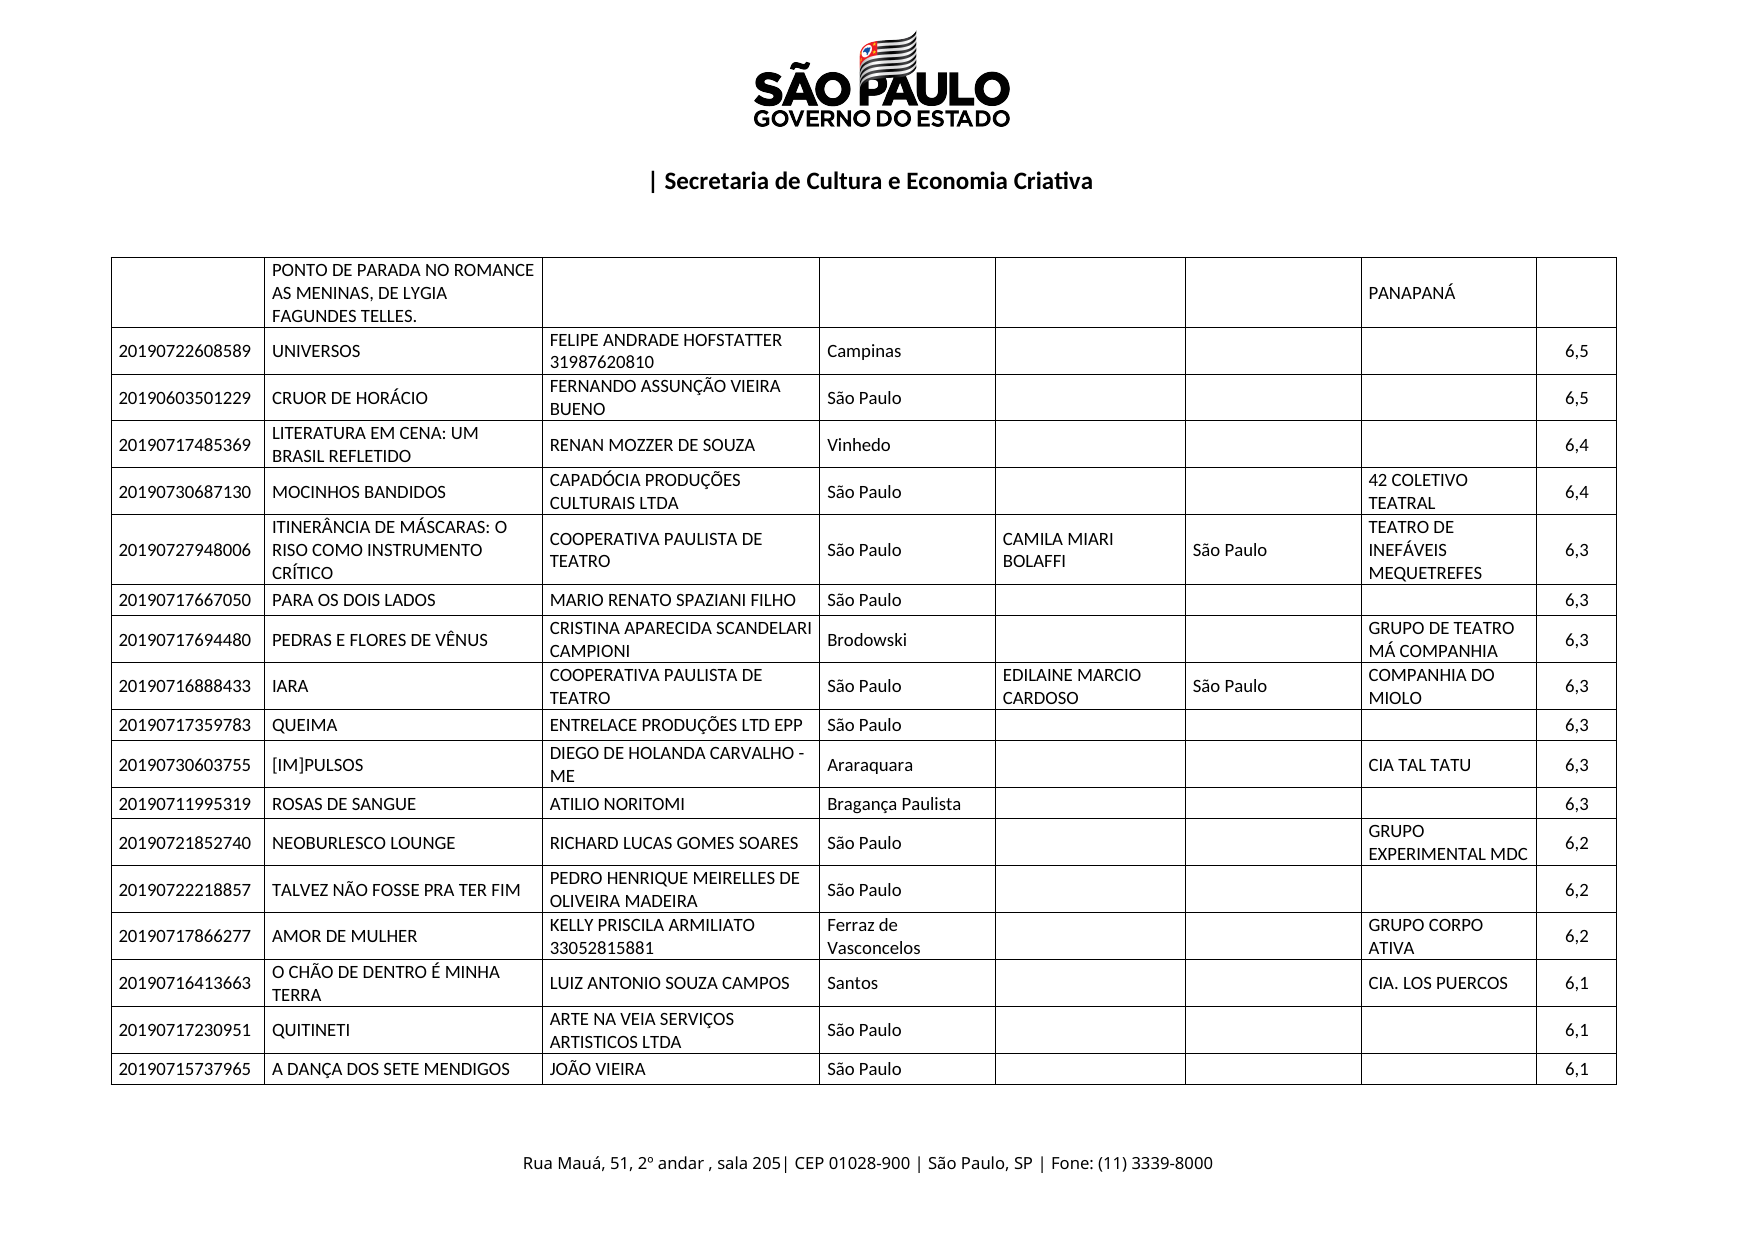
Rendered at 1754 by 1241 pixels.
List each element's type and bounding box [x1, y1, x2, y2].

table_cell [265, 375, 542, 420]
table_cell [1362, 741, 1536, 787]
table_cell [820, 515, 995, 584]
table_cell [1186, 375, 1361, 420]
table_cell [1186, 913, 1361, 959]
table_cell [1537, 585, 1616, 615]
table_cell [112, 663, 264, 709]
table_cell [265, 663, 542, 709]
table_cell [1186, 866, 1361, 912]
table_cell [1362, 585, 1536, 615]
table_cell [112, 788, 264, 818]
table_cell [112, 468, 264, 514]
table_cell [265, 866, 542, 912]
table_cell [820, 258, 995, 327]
picture [722, 23, 1033, 149]
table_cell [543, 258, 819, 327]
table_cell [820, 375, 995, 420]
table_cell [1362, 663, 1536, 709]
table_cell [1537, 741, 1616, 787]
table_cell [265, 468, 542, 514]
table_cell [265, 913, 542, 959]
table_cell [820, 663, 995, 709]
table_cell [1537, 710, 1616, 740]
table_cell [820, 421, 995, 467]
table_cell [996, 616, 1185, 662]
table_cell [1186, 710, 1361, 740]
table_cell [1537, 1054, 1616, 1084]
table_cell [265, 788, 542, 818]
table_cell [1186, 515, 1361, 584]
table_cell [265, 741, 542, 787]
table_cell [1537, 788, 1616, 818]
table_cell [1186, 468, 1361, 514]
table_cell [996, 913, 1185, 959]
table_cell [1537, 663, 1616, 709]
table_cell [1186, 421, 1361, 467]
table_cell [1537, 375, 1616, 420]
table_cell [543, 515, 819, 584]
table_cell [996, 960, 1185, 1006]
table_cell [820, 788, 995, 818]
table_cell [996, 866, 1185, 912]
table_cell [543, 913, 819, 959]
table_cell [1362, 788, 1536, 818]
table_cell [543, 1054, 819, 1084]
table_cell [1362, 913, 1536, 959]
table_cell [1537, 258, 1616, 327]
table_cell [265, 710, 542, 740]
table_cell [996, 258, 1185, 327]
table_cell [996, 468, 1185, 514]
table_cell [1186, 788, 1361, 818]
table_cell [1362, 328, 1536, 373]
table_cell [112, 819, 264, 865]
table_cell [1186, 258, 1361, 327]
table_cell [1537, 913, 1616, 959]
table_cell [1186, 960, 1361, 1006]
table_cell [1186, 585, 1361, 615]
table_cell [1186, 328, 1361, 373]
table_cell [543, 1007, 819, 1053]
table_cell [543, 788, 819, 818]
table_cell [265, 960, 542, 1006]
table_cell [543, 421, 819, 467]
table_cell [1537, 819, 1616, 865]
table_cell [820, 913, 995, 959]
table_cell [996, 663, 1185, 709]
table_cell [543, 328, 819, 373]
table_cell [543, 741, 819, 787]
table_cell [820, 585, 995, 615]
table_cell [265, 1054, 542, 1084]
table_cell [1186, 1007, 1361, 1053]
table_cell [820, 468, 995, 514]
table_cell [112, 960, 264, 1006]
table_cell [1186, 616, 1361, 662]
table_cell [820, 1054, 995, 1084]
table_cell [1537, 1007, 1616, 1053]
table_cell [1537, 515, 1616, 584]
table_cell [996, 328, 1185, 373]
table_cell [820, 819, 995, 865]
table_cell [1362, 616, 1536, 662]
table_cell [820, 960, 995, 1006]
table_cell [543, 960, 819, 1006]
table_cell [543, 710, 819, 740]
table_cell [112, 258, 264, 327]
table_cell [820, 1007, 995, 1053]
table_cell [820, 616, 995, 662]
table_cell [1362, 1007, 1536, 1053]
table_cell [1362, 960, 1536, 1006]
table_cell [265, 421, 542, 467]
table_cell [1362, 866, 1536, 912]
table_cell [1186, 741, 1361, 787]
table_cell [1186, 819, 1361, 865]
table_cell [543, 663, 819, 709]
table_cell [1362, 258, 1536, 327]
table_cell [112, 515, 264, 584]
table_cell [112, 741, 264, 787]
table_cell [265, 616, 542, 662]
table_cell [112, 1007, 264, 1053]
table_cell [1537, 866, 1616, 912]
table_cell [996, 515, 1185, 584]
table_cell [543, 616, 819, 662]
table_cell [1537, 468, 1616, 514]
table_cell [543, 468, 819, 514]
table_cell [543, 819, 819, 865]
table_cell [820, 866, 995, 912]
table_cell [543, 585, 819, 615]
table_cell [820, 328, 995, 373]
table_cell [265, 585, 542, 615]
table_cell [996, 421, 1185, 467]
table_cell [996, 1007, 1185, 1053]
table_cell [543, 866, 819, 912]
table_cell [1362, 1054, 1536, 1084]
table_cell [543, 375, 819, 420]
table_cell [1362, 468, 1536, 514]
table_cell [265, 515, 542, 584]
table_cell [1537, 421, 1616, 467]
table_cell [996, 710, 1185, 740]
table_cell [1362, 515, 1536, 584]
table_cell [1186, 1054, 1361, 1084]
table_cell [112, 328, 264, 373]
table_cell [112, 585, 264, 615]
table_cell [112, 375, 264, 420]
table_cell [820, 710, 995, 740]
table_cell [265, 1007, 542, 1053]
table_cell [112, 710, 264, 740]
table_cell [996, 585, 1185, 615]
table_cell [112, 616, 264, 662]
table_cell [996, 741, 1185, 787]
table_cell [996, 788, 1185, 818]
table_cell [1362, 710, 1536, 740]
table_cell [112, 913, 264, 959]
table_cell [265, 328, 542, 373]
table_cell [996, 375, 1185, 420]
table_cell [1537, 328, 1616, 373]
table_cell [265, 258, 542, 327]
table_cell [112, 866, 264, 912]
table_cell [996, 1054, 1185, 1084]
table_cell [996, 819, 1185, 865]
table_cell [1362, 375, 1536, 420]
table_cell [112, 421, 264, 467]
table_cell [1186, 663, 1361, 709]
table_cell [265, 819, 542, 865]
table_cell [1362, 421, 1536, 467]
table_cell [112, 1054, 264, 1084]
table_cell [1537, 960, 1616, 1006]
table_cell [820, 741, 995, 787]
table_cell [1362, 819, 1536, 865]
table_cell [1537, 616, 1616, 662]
